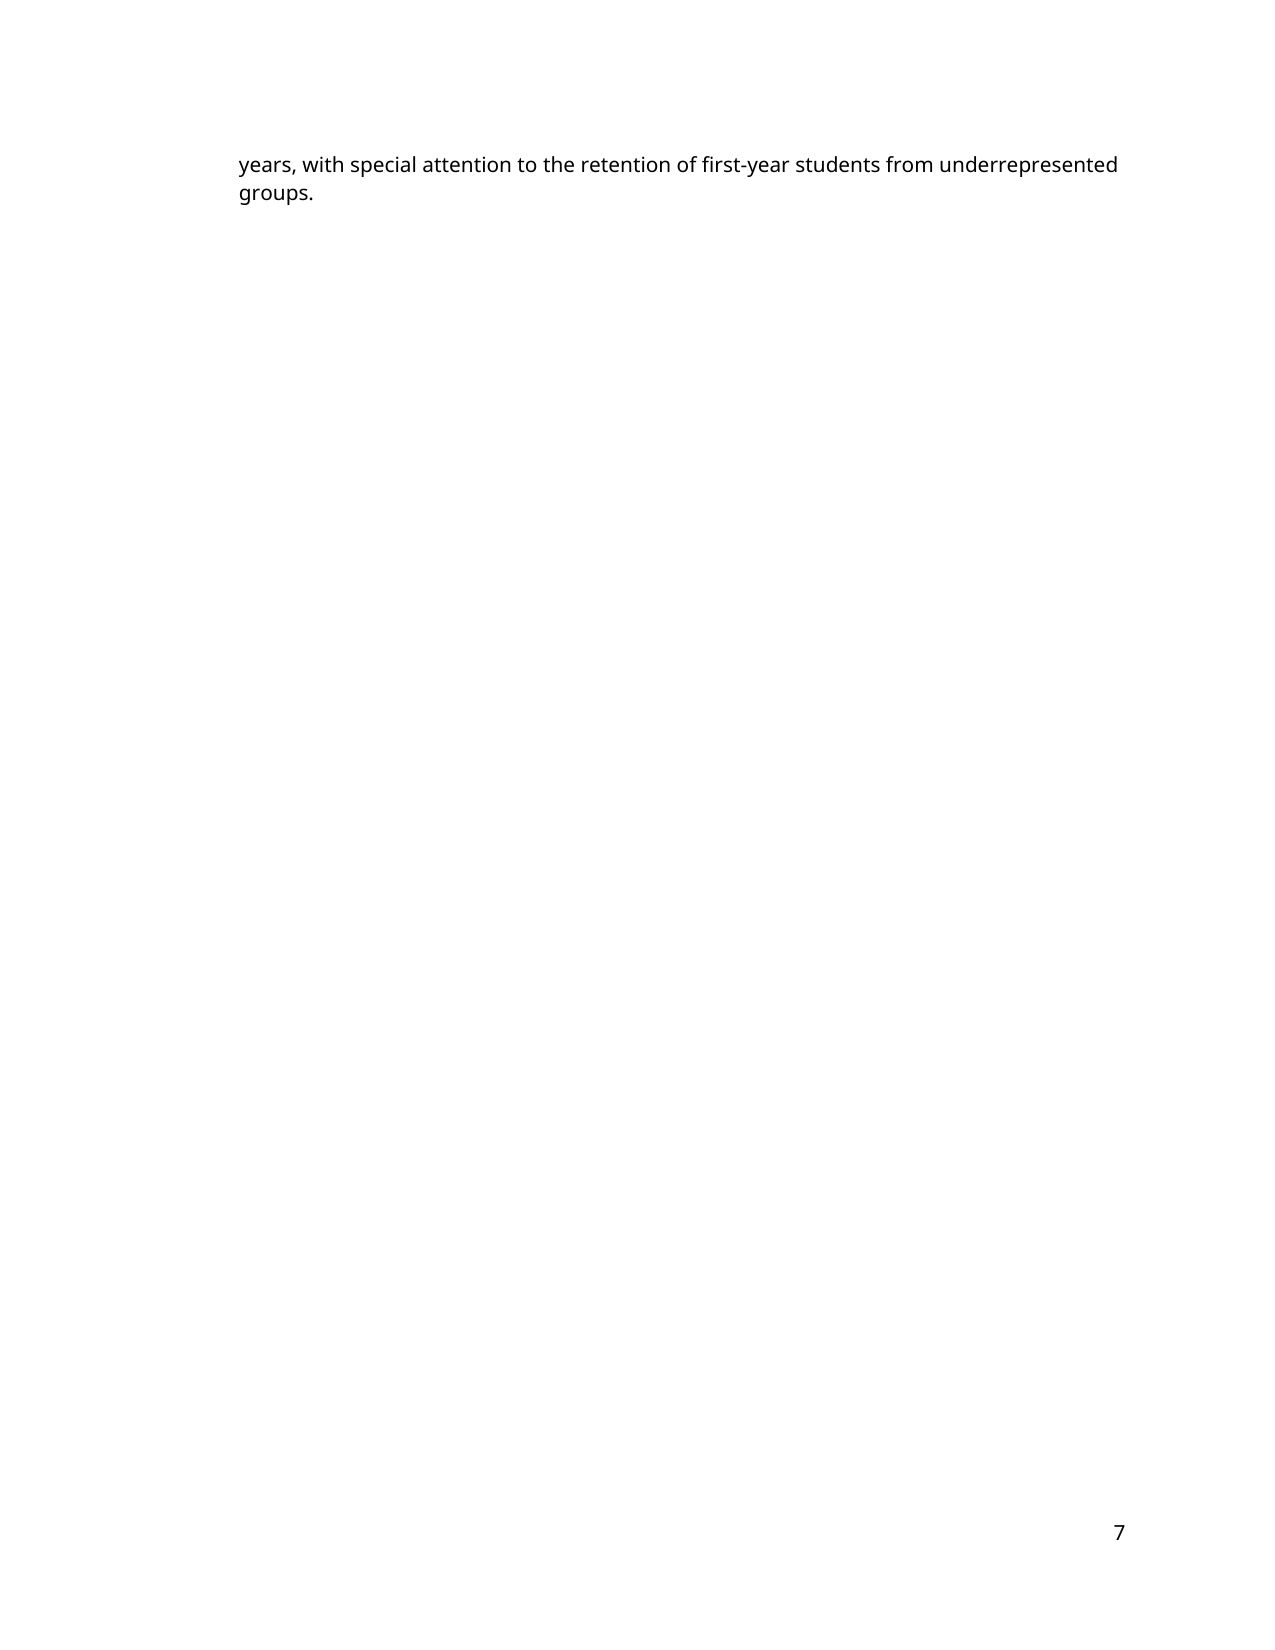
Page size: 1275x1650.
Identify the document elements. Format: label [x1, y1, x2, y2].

list [239, 150, 1125, 207]
